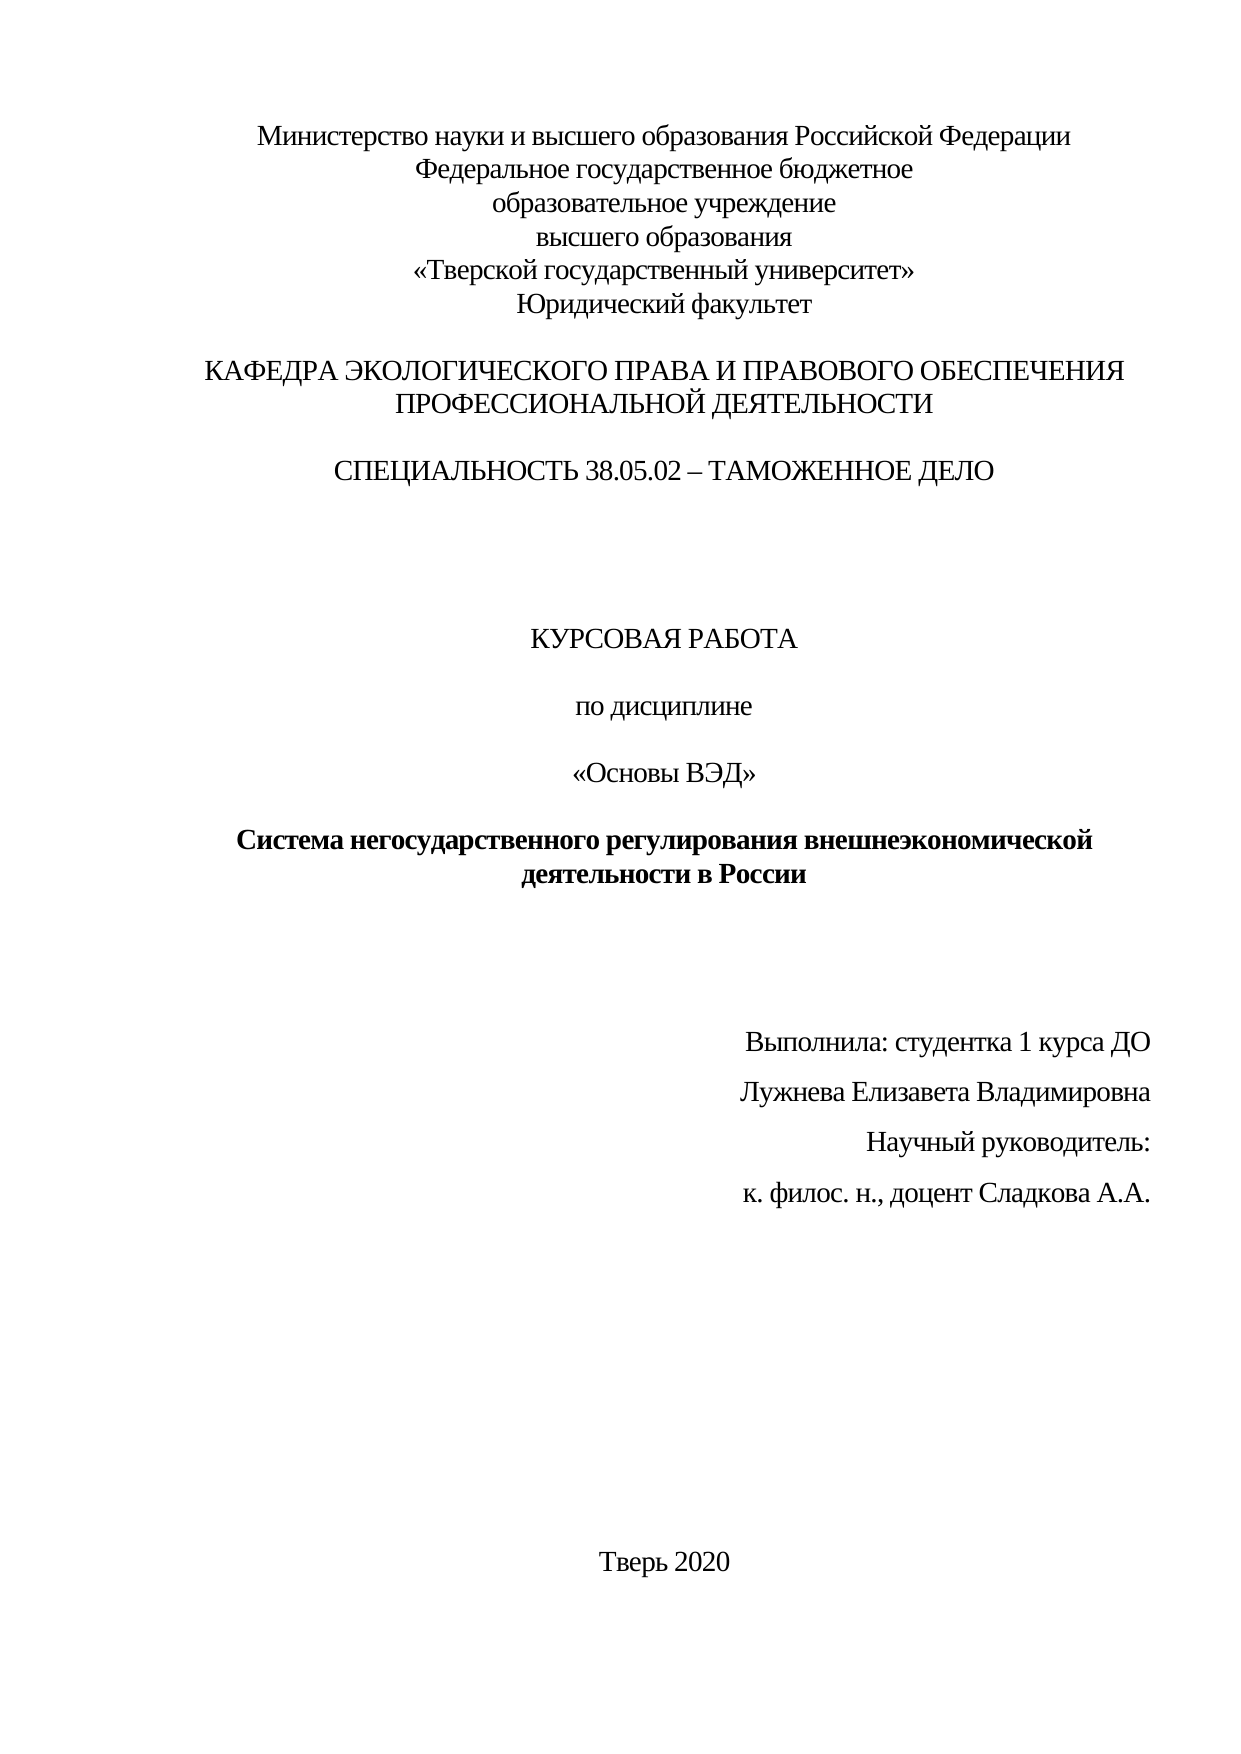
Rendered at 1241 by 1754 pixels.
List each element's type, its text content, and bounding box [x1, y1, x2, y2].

text к. филос. н., доцент Сладкова А.А. [177, 1175, 1152, 1208]
text Научный руководитель: [177, 1124, 1152, 1158]
text Юридический факультет [177, 286, 1152, 319]
text «Основы ВЭД» [177, 755, 1152, 789]
text Министерство науки и высшего образования Российской Федерации [177, 118, 1152, 152]
text Федеральное государственное бюджетное [177, 152, 1152, 185]
text высшего образования [177, 219, 1152, 252]
text Тверь 2020 [177, 1544, 1152, 1608]
text КУРСОВАЯ РАБОТА [177, 621, 1152, 655]
text Система негосударственного регулирования внешнеэкономической деятельности в России [177, 822, 1152, 889]
text по дисциплине [177, 688, 1152, 722]
text образовательное учреждение [177, 185, 1152, 219]
text «Тверской государственный университет» [177, 252, 1152, 286]
text КАФЕДРА ЭКОЛОГИЧЕСКОГО ПРАВА И ПРАВОВОГО ОБЕСПЕЧЕНИЯ ПРОФЕССИОНАЛЬНОЙ ДЕЯТЕЛЬНОСТИ [177, 353, 1152, 420]
text Выполнила: студентка 1 курса ДО [177, 1024, 1152, 1057]
text Лужнева Елизавета Владимировна [177, 1074, 1152, 1108]
text СПЕЦИАЛЬНОСТЬ 38.05.02 – ТАМОЖЕННОЕ ДЕЛО [177, 453, 1152, 487]
